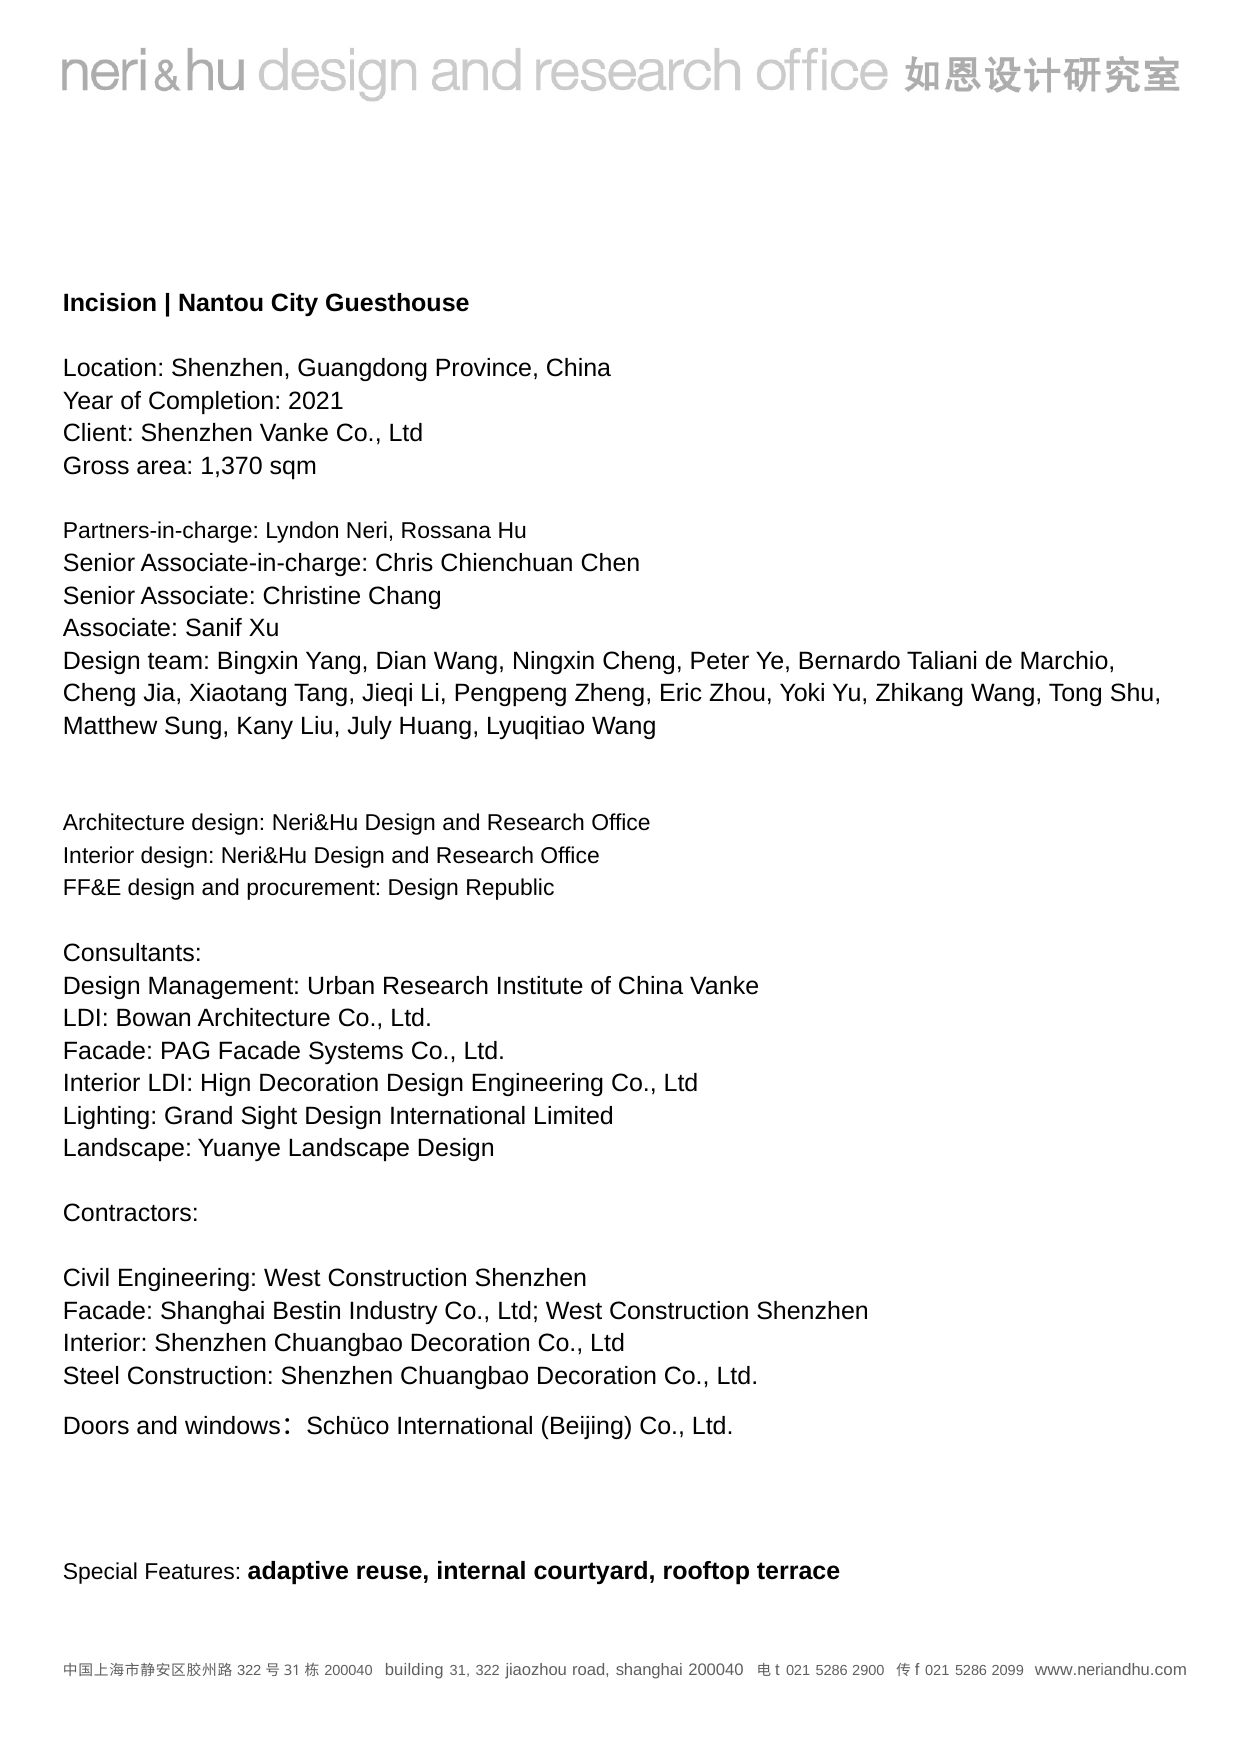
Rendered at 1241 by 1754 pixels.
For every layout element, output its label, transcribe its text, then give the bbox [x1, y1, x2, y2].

text Interior design: Neri&Hu Design and Research Office [63, 839, 1181, 871]
text Senior Associate-in-charge: Chris Chienchuan Chen [63, 546, 1181, 579]
text Associate: Sanif Xu [63, 611, 1181, 644]
picture [61, 45, 1180, 104]
text Doors and windows：Schüco International (Beijing) Co., Ltd. [63, 1391, 1181, 1456]
text Civil Engineering: West Construction Shenzhen [63, 1261, 1181, 1294]
text Year of Completion: 2021 [63, 384, 1181, 416]
text FF&E design and procurement: Design Republic [63, 871, 1181, 904]
text Senior Associate: Christine Chang [63, 579, 1181, 611]
text Lighting: Grand Sight Design International Limited [63, 1099, 1181, 1131]
text Landscape: Yuanye Landscape Design [63, 1131, 1181, 1164]
text Special Features: adaptive reuse, internal courtyard, rooftop terrace [63, 1554, 1181, 1586]
text Facade: PAG Facade Systems Co., Ltd. [63, 1034, 1181, 1066]
text Facade: Shanghai Bestin Industry Co., Ltd; West Construction Shenzhen [63, 1294, 1181, 1326]
text Design Management: Urban Research Institute of China Vanke [63, 969, 1181, 1001]
text Incision | Nantou City Guesthouse [63, 286, 1181, 319]
text Client: Shenzhen Vanke Co., Ltd [63, 416, 1181, 449]
text Design team: Bingxin Yang, Dian Wang, Ningxin Cheng, Peter Ye, Bernardo Taliani de Marchio, Cheng Jia, Xiaotang Tang, Jieqi Li, Pengpeng Zheng, Eric Zhou, Yoki Yu, Zhikang Wang, Tong Shu, Matthew Sung, Kany Liu, July Huang, Lyuqitiao Wang [63, 644, 1181, 741]
text Contractors: [63, 1196, 1181, 1229]
text Partners-in-charge: Lyndon Neri, Rossana Hu [63, 514, 1181, 546]
text Steel Construction: Shenzhen Chuangbao Decoration Co., Ltd. [63, 1359, 1181, 1391]
text Interior LDI: Hign Decoration Design Engineering Co., Ltd [63, 1066, 1181, 1099]
text Gross area: 1,370 sqm [63, 449, 1181, 481]
text Location: Shenzhen, Guangdong Province, China [63, 351, 1181, 384]
text Consultants: [63, 936, 1181, 969]
text Interior: Shenzhen Chuangbao Decoration Co., Ltd [63, 1326, 1181, 1359]
text Architecture design: Neri&Hu Design and Research Office [63, 806, 1181, 839]
text LDI: Bowan Architecture Co., Ltd. [63, 1001, 1181, 1034]
